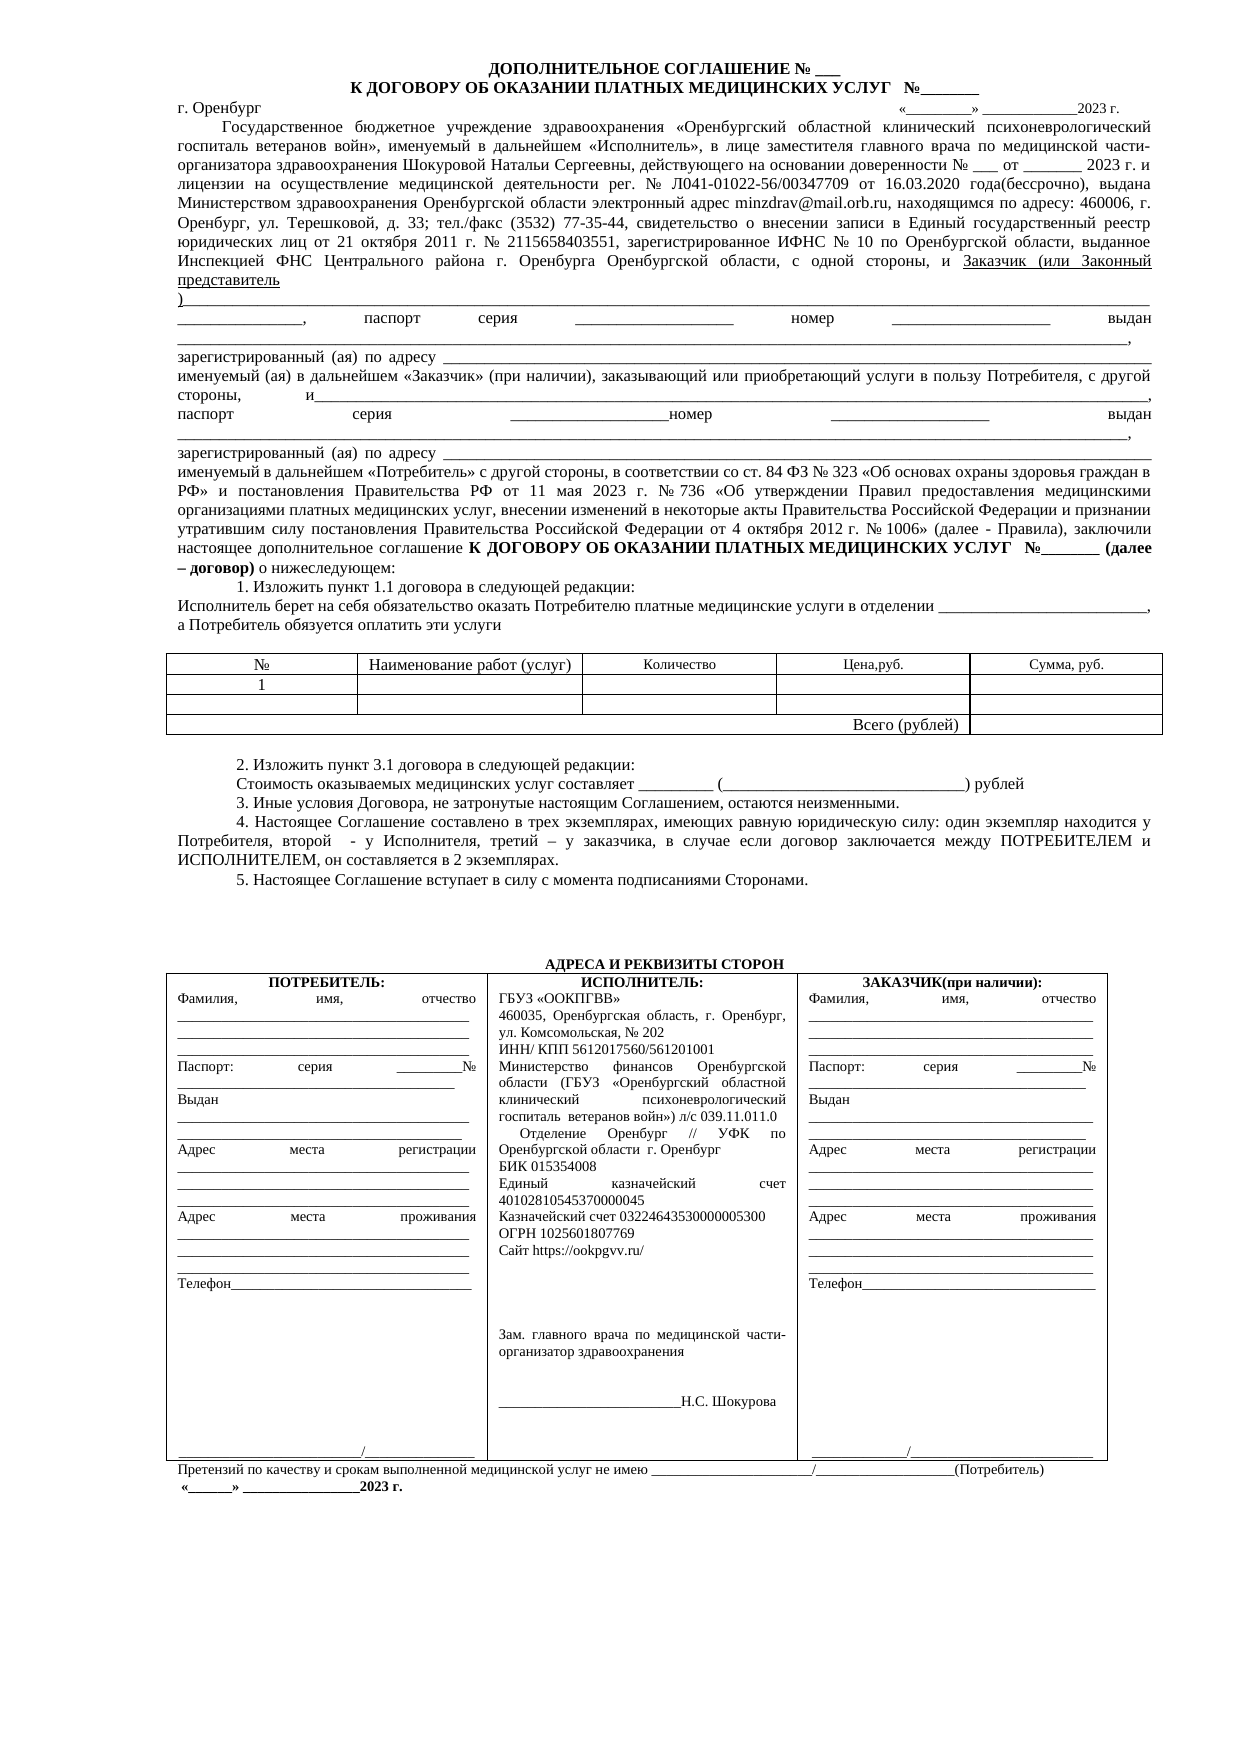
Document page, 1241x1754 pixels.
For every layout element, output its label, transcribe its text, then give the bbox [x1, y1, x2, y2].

table_header Количество [583, 654, 776, 673]
text 4. Настоящее Соглашение составлено в трех экземплярах, имеющих равную юридическую силу: один экземпляр находится у Потребителя, второй - у Исполнителя, третий – у заказчика, в случае если договор заключается между ПОТРЕБИТЕЛЕМ и ИСПОЛНИТЕЛЕМ, он составляется в 2 экземплярах. [177, 812, 1152, 869]
table_cell [167, 695, 357, 714]
table_cell 1 [167, 675, 357, 694]
table_header ЗАКАЗЧИК(при наличии): Фамилия, имя, отчество _______________________________________ ______________________________________________________________________________ Паспорт: серия _________№ ______________________________________ Выдан _____________________________________________________________________________ Адрес места регистрации _______________________________________ ______________________________________________________________________________ Адрес места проживания _______________________________________ ______________________________________________________________________________ Телефон________________________________ _____________/_________________________ [798, 974, 1107, 1460]
text АДРЕСА И РЕКВИЗИТЫ СТОРОН [177, 956, 1152, 972]
text Исполнитель берет на себя обязательство оказать Потребителю платные медицинские услуги в отделении _________________________, а Потребитель обязуется оплатить эти услуги [177, 596, 1152, 634]
text К ДОГОВОРУ ОБ ОКАЗАНИИ ПЛАТНЫХ МЕДИЦИНСКИХ УСЛУГ №________ [177, 78, 1152, 97]
table_cell [358, 695, 582, 714]
table_header Наименование работ (услуг) [358, 654, 582, 673]
table_cell [971, 695, 1162, 714]
text Претензий по качеству и срокам выполненной медицинской услуг не имею ______________________/___________________(Потребитель) [177, 1461, 1152, 1478]
table_cell [777, 695, 969, 714]
table_cell [583, 675, 776, 694]
text 1. Изложить пункт 1.1 договора в следующей редакции: [177, 577, 1152, 596]
text 3. Иные условия Договора, не затронутые настоящим Соглашением, остаются неизменными. [177, 793, 1152, 812]
text 2. Изложить пункт 3.1 договора в следующей редакции: [177, 754, 1152, 773]
table_header Цена,руб. [777, 654, 969, 673]
text Стоимость оказываемых медицинских услуг составляет _________ (_____________________________) рублей [177, 773, 1152, 793]
text «______» ________________2023 г. [177, 1478, 1152, 1494]
table_header ПОТРЕБИТЕЛЬ: Фамилия, имя, отчество ________________________________________ ________________________________________________________________________________ Паспорт: серия _________№ ______________________________________ Выдан _______________________________________________________________________________ Адрес места регистрации ________________________________________ ________________________________________________________________________________ Адрес места проживания ________________________________________ ________________________________________________________________________________ Телефон_________________________________ _________________________/_______________ [167, 974, 487, 1460]
table_header № [167, 654, 357, 673]
text г. Оренбург «_________» _____________2023 г. [177, 97, 1152, 117]
text 5. Настоящее Соглашение вступает в силу с момента подписаниями Сторонами. [177, 869, 1152, 888]
table_header ИСПОЛНИТЕЛЬ: ГБУЗ «ООКПГВВ» 460035, Оренбургская область, г. Оренбург, ул. Комсомольская, № 202 ИНН/ КПП 5612017560/561201001 Министерство финансов Оренбургской области (ГБУЗ «Оренбургский областной клинический психоневрологический госпиталь ветеранов войн») л/с 039.11.011.0 Отделение Оренбург // УФК по Оренбургской области г. Оренбург БИК 015354008 Единый казначейский счет 40102810545370000045 Казначейский счет 03224643530000005300 ОГРН 1025601807769 Сайт https://ookpgvv.ru/ Зам. главного врача по медицинской части-организатор здравоохранения _________________________Н.С. Шокурова [488, 974, 797, 1460]
table_cell [583, 695, 776, 714]
table_cell [971, 715, 1162, 734]
text ДОПОЛНИТЕЛЬНОЕ СОГЛАШЕНИЕ № ___ [177, 59, 1152, 78]
text Государственное бюджетное учреждение здравоохранения «Оренбургский областной клинический психоневрологический госпиталь ветеранов войн», именуемый в дальнейшем «Исполнитель», в лице заместителя главного врача по медицинской части-организатора здравоохранения Шокуровой Натальи Сергеевны, действующего на основании доверенности № ___ от _______ 2023 г. и лицензии на осуществление медицинской деятельности рег. № Л041-01022-56/00347709 от 16.03.2020 года(бессрочно), выдана Министерством здравоохранения Оренбургской области электронный адрес minzdrav@mail.orb.ru, находящимся по адресу: . Оренбург, ул. Терешковой, д. 33; тел./факс (3532) 77-35-44, свидетельство о внесении записи в Единый государственный реестр юридических лиц от 21 октября . № 2115658403551, зарегистрированное ИФНС № 10 по Оренбургской области, выданное Инспекцией ФНС Центрального района г. Оренбурга Оренбургской области, с одной стороны, и Заказчик (или Законный представитель)___________________________________________________________________________________________________________________________________, паспорт серия ___________________ номер ___________________ выдан __________________________________________________________________________________________________________________, зарегистрированный (ая) по адресу _____________________________________________________________________________________ именуемый (ая) в дальнейшем «Заказчик» (при наличии), заказывающий или приобретающий услуги в пользу Потребителя, с другой стороны, и____________________________________________________________________________________________________, паспорт серия ___________________номер ___________________ выдан __________________________________________________________________________________________________________________, зарегистрированный (ая) по адресу _____________________________________________________________________________________ именуемый в дальнейшем «Потребитель» с другой стороны, в соответствии со ст. 84 ФЗ № 323 «Об основах охраны здоровья граждан в РФ» и постановления Правительства РФ от 11 мая 2023 г. № 736 «Об утверждении Правил предоставления медицинскими организациями платных медицинских услуг, внесении изменений в некоторые акты Правительства Российской Федерации и признании утратившим силу постановления Правительства Российской Федерации от 4 октября 2012 г. № 1006» (далее - Правила), заключили настоящее дополнительное соглашение К ДОГОВОРУ ОБ ОКАЗАНИИ ПЛАТНЫХ МЕДИЦИНСКИХ УСЛУГ №________ (далее – договор) о нижеследующем: [177, 117, 1152, 577]
table_cell [777, 675, 969, 694]
table_cell [971, 675, 1162, 694]
table_cell Всего (рублей) [167, 715, 969, 734]
table_cell [358, 675, 582, 694]
table_header Сумма, руб. [971, 654, 1162, 673]
